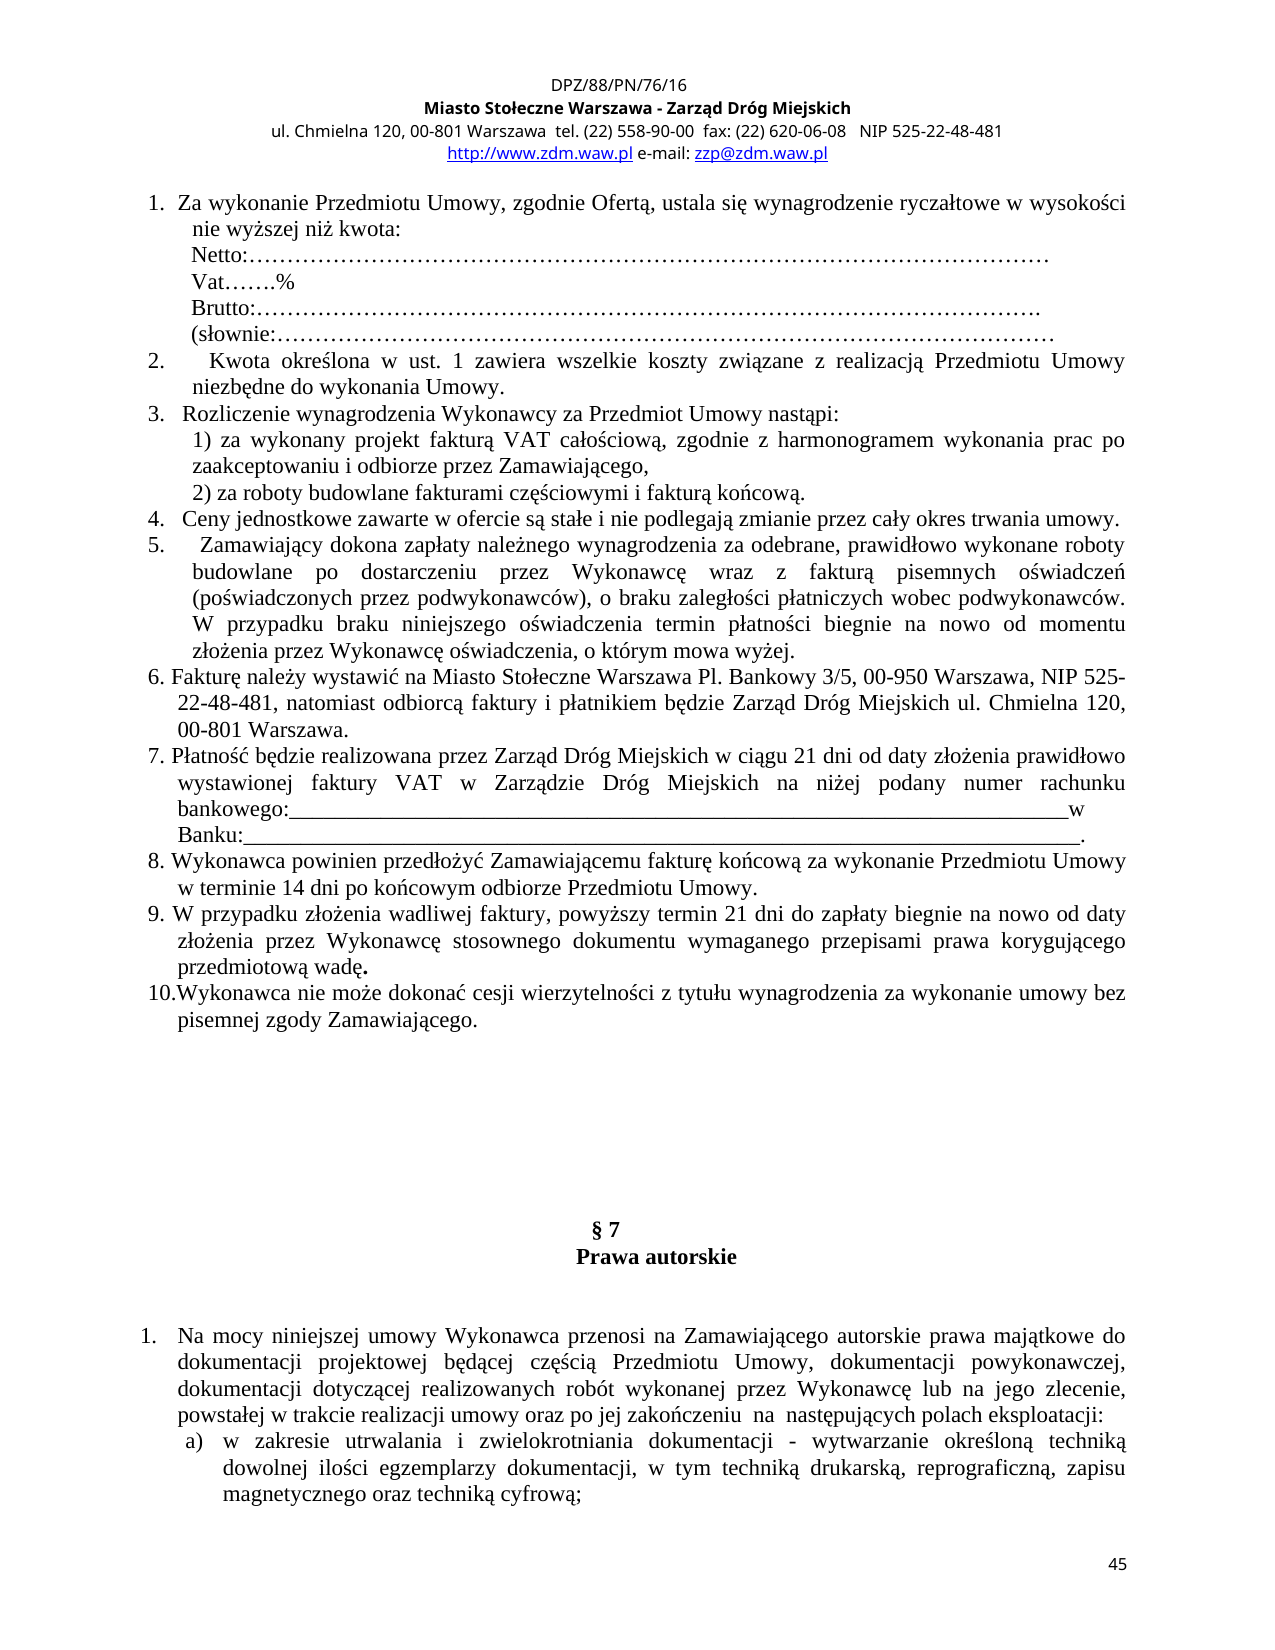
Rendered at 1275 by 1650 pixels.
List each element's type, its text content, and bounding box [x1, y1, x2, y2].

text 8. Wykonawca powinien przedłożyć Zamawiającemu fakturę końcową za wykonanie Przedmiotu Umowy w terminie 14 dni po końcowym odbiorze Przedmiotu Umowy. [148, 848, 1127, 900]
text Prawa autorskie [185, 1243, 1127, 1269]
text 10.Wykonawca nie może dokonać cesji wierzytelności z tytułu wynagrodzenia za wykonanie umowy bez pisemnej zgody Zamawiającego. [148, 979, 1127, 1032]
text 6. Fakturę należy wystawić na Miasto Stołeczne Warszawa Pl. Bankowy 3/5, 00-950 Warszawa, NIP 525-22-48-481, natomiast odbiorcą faktury i płatnikiem będzie Zarząd Dróg Miejskich ul. Chmielna 120, 00-801 Warszawa. [148, 663, 1127, 742]
text 9. W przypadku złożenia wadliwej faktury, powyższy termin 21 dni do zapłaty biegnie na nowo od daty złożenia przez Wykonawcę stosownego dokumentu wymaganego przepisami prawa korygującego przedmiotową wadę. [148, 900, 1127, 979]
text 3. Rozliczenie wynagrodzenia Wykonawcy za Przedmiot Umowy nastąpi: [148, 399, 1127, 426]
text Brutto:…………………………………………………………………………………………. [185, 294, 1127, 321]
text Netto:…………………………………………………………………………………………… [185, 241, 1127, 268]
list Na mocy niniejszej umowy Wykonawca przenosi na Zamawiającego autorskie prawa majątkowe do dokumentacji projektowej będącej częścią Przedmiotu Umowy, dokumentacji powykonawczej, dokumentacji dotyczącej realizowanych robót wykonanej przez Wykonawcę lub na jego zlecenie, powstałej w trakcie realizacji umowy oraz po jej zakończeniu na następujących polach eksploatacji: [140, 1322, 1127, 1427]
text 4. Ceny jednostkowe zawarte w ofercie są stałe i nie podlegają zmianie przez cały okres trwania umowy. [148, 505, 1127, 531]
text § 7 [185, 1217, 1127, 1243]
text (słownie:………………………………………………………………………………………… [185, 321, 1127, 347]
list w zakresie utrwalania i zwielokrotniania dokumentacji - wytwarzanie określoną techniką dowolnej ilości egzemplarzy dokumentacji, w tym techniką drukarską, reprograficzną, zapisu magnetycznego oraz techniką cyfrową; [185, 1427, 1127, 1506]
text 2. Kwota określona w ust. 1 zawiera wszelkie koszty związane z realizacją Przedmiotu Umowy niezbędne do wykonania Umowy. [148, 347, 1127, 399]
text 1. Za wykonanie Przedmiotu Umowy, zgodnie Ofertą, ustala się wynagrodzenie ryczałtowe w wysokości nie wyższej niż kwota: [148, 189, 1127, 241]
text 5. Zamawiający dokona zapłaty należnego wynagrodzenia za odebrane, prawidłowo wykonane roboty budowlane po dostarczeniu przez Wykonawcę wraz z fakturą pisemnych oświadczeń (poświadczonych przez podwykonawców), o braku zaległości płatniczych wobec podwykonawców. W przypadku braku niniejszego oświadczenia termin płatności biegnie na nowo od momentu złożenia przez Wykonawcę oświadczenia, o którym mowa wyżej. [148, 531, 1127, 663]
text Vat…….% [185, 268, 1127, 294]
text 2) za roboty budowlane fakturami częściowymi i fakturą końcową. [148, 479, 1127, 505]
text 1) za wykonany projekt fakturą VAT całościową, zgodnie z harmonogramem wykonania prac po zaakceptowaniu i odbiorze przez Zamawiającego, [148, 426, 1127, 479]
text 7. Płatność będzie realizowana przez Zarząd Dróg Miejskich w ciągu 21 dni od daty złożenia prawidłowo wystawionej faktury VAT w Zarządzie Dróg Miejskich na niżej podany numer rachunku bankowego:____________________________________________________________________w Banku:_________________________________________________________________________. [148, 742, 1127, 848]
